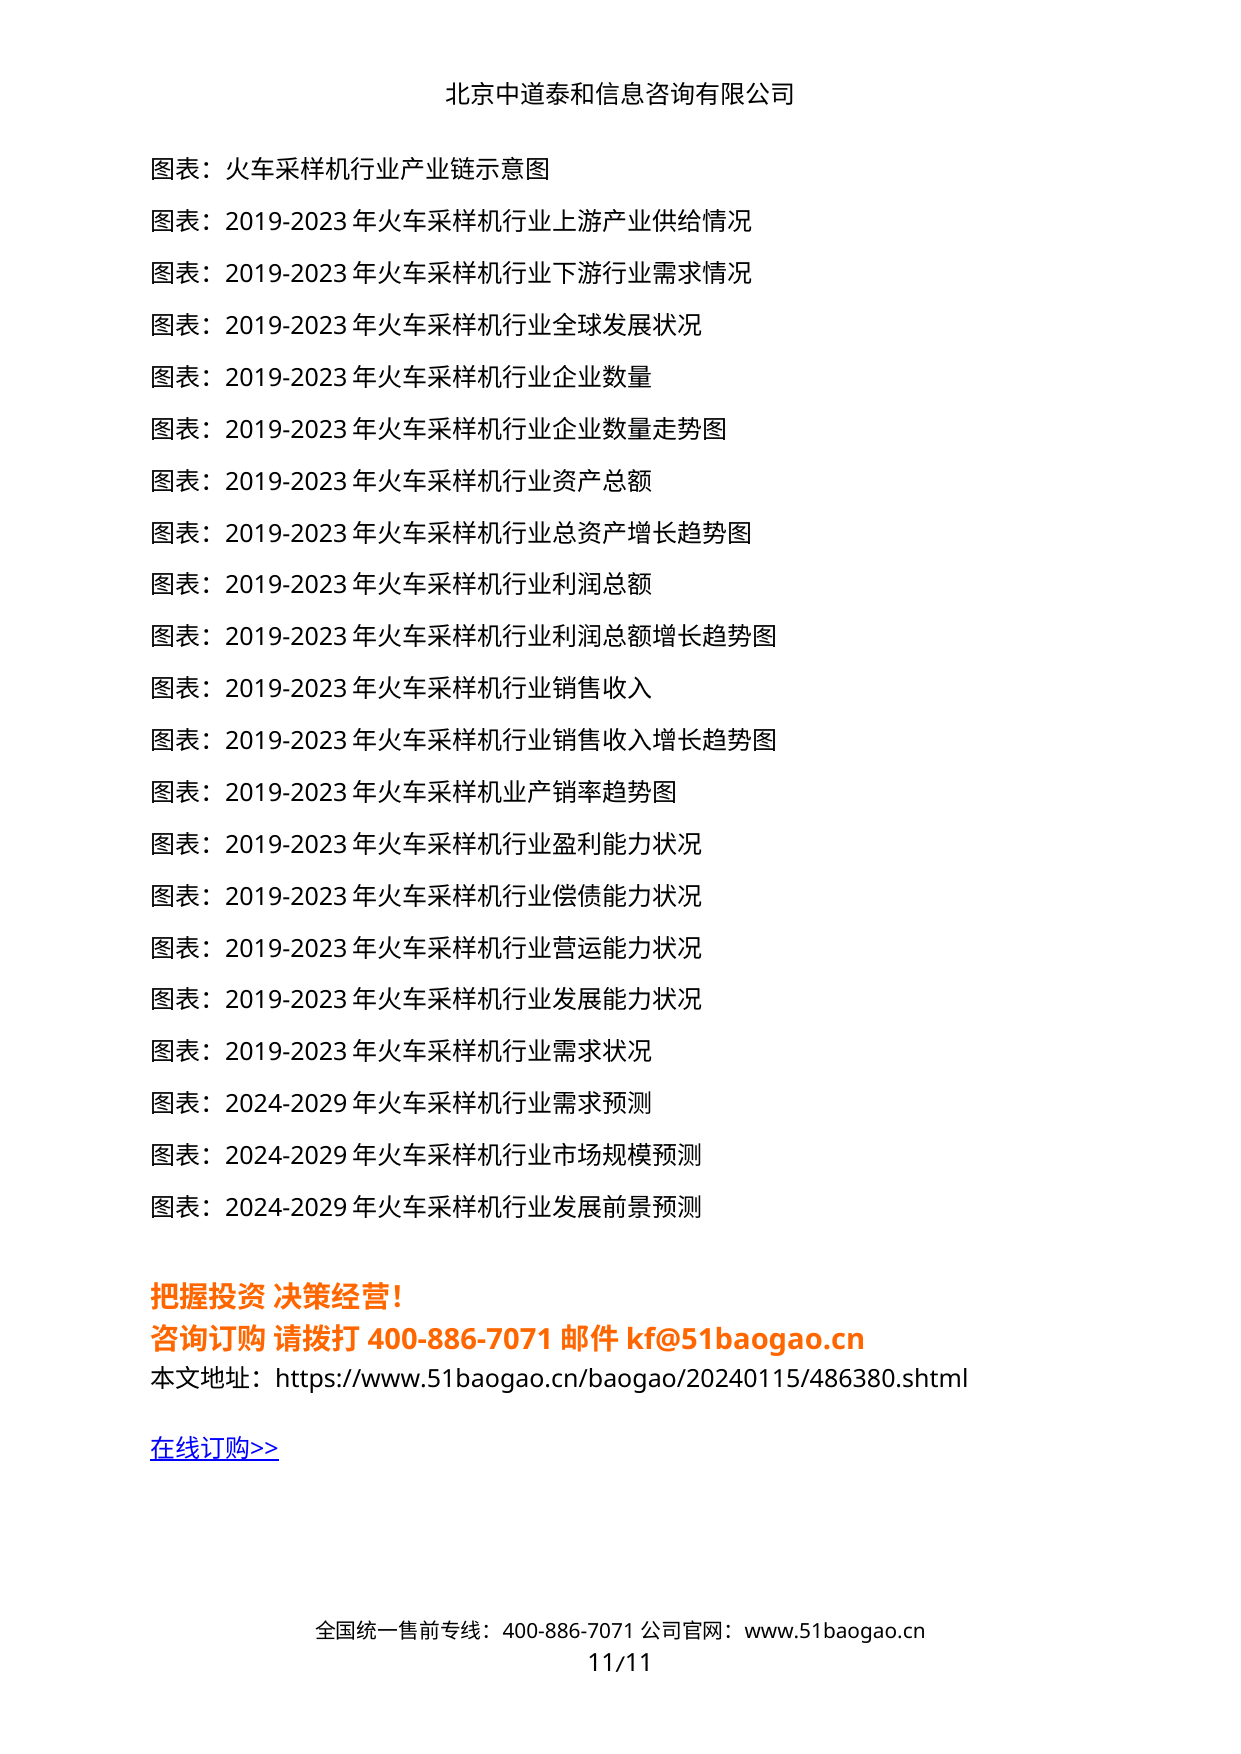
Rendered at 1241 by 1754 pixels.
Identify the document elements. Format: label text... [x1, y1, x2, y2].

text 图表：2019-2023年火车采样机行业企业数量走势图 [150, 409, 1090, 446]
text 图表：2019-2023年火车采样机行业销售收入增长趋势图 [150, 721, 1090, 757]
text 图表：2019-2023年火车采样机行业利润总额增长趋势图 [150, 617, 1090, 653]
text 图表：2019-2023年火车采样机行业偿债能力状况 [150, 876, 1090, 912]
text 图表：2019-2023年火车采样机行业企业数量 [150, 357, 1090, 394]
text 图表：2019-2023年火车采样机行业发展能力状况 [150, 980, 1090, 1016]
text 图表：2019-2023年火车采样机行业资产总额 [150, 461, 1090, 497]
text 图表：2019-2023年火车采样机业产销率趋势图 [150, 772, 1090, 809]
text 图表：2019-2023年火车采样机行业总资产增长趋势图 [150, 513, 1090, 549]
text 图表：2019-2023年火车采样机行业营运能力状况 [150, 928, 1090, 964]
text 图表：2019-2023年火车采样机行业盈利能力状况 [150, 824, 1090, 861]
text 图表：火车采样机行业产业链示意图 [150, 150, 1090, 186]
text 把握投资 决策经营！咨询订购 请拨打 400-886-7071 邮件 kf@51baogao.cn本文地址：https://www.51baogao.cn/baogao/20240115/486380.shtml [150, 1239, 1090, 1394]
text 图表：2019-2023年火车采样机行业利润总额 [150, 565, 1090, 601]
text 图表：2024-2029年火车采样机行业需求预测 [150, 1084, 1090, 1120]
text 图表：2019-2023年火车采样机行业销售收入 [150, 669, 1090, 705]
text 图表：2024-2029年火车采样机行业发展前景预测 [150, 1187, 1090, 1224]
text 在线订购>> [150, 1394, 1090, 1465]
text 图表：2019-2023年火车采样机行业需求状况 [150, 1032, 1090, 1068]
text 图表：2024-2029年火车采样机行业市场规模预测 [150, 1136, 1090, 1172]
text 图表：2019-2023年火车采样机行业下游行业需求情况 [150, 254, 1090, 290]
text 图表：2019-2023年火车采样机行业全球发展状况 [150, 306, 1090, 342]
text 图表：2019-2023年火车采样机行业上游产业供给情况 [150, 202, 1090, 238]
